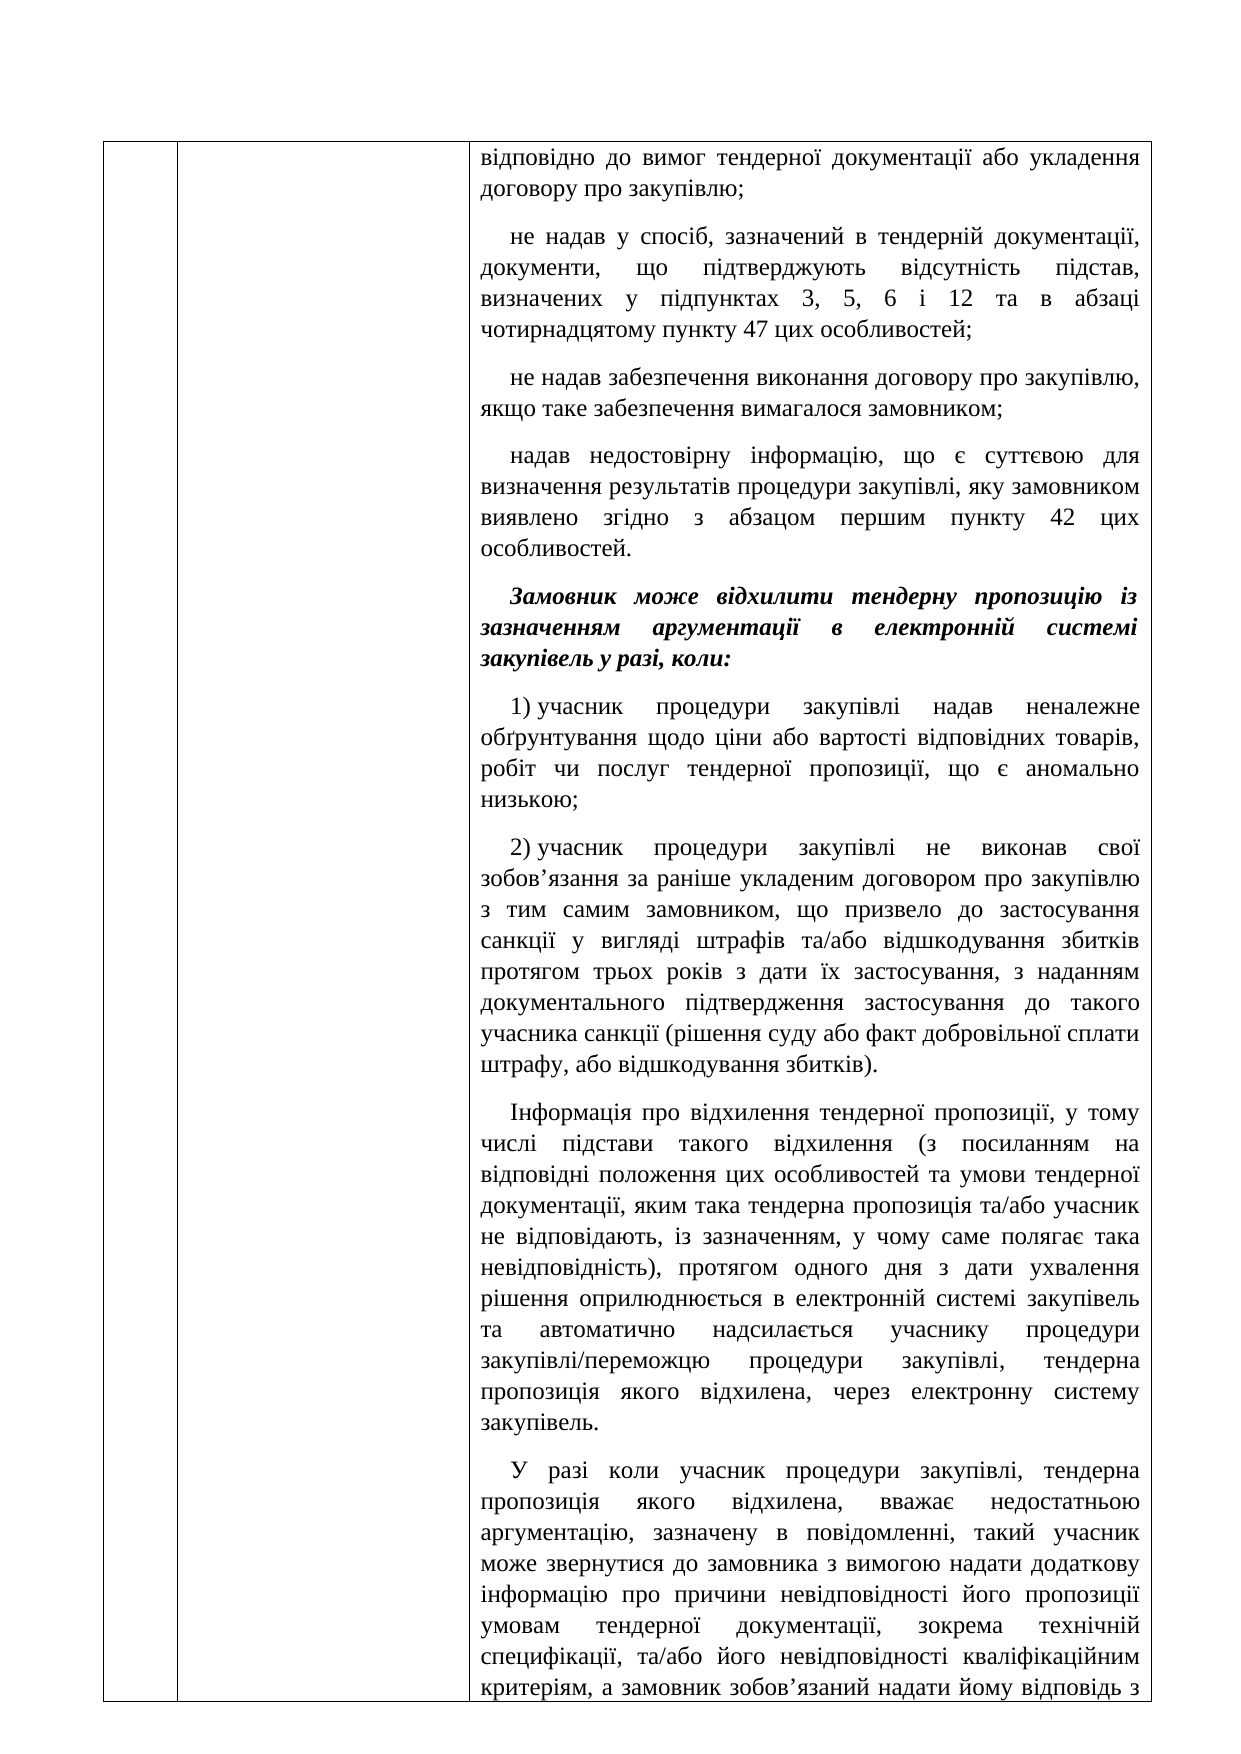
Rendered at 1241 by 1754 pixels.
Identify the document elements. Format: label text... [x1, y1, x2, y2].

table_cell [178, 142, 469, 1701]
table_cell 3 [104, 142, 177, 1701]
